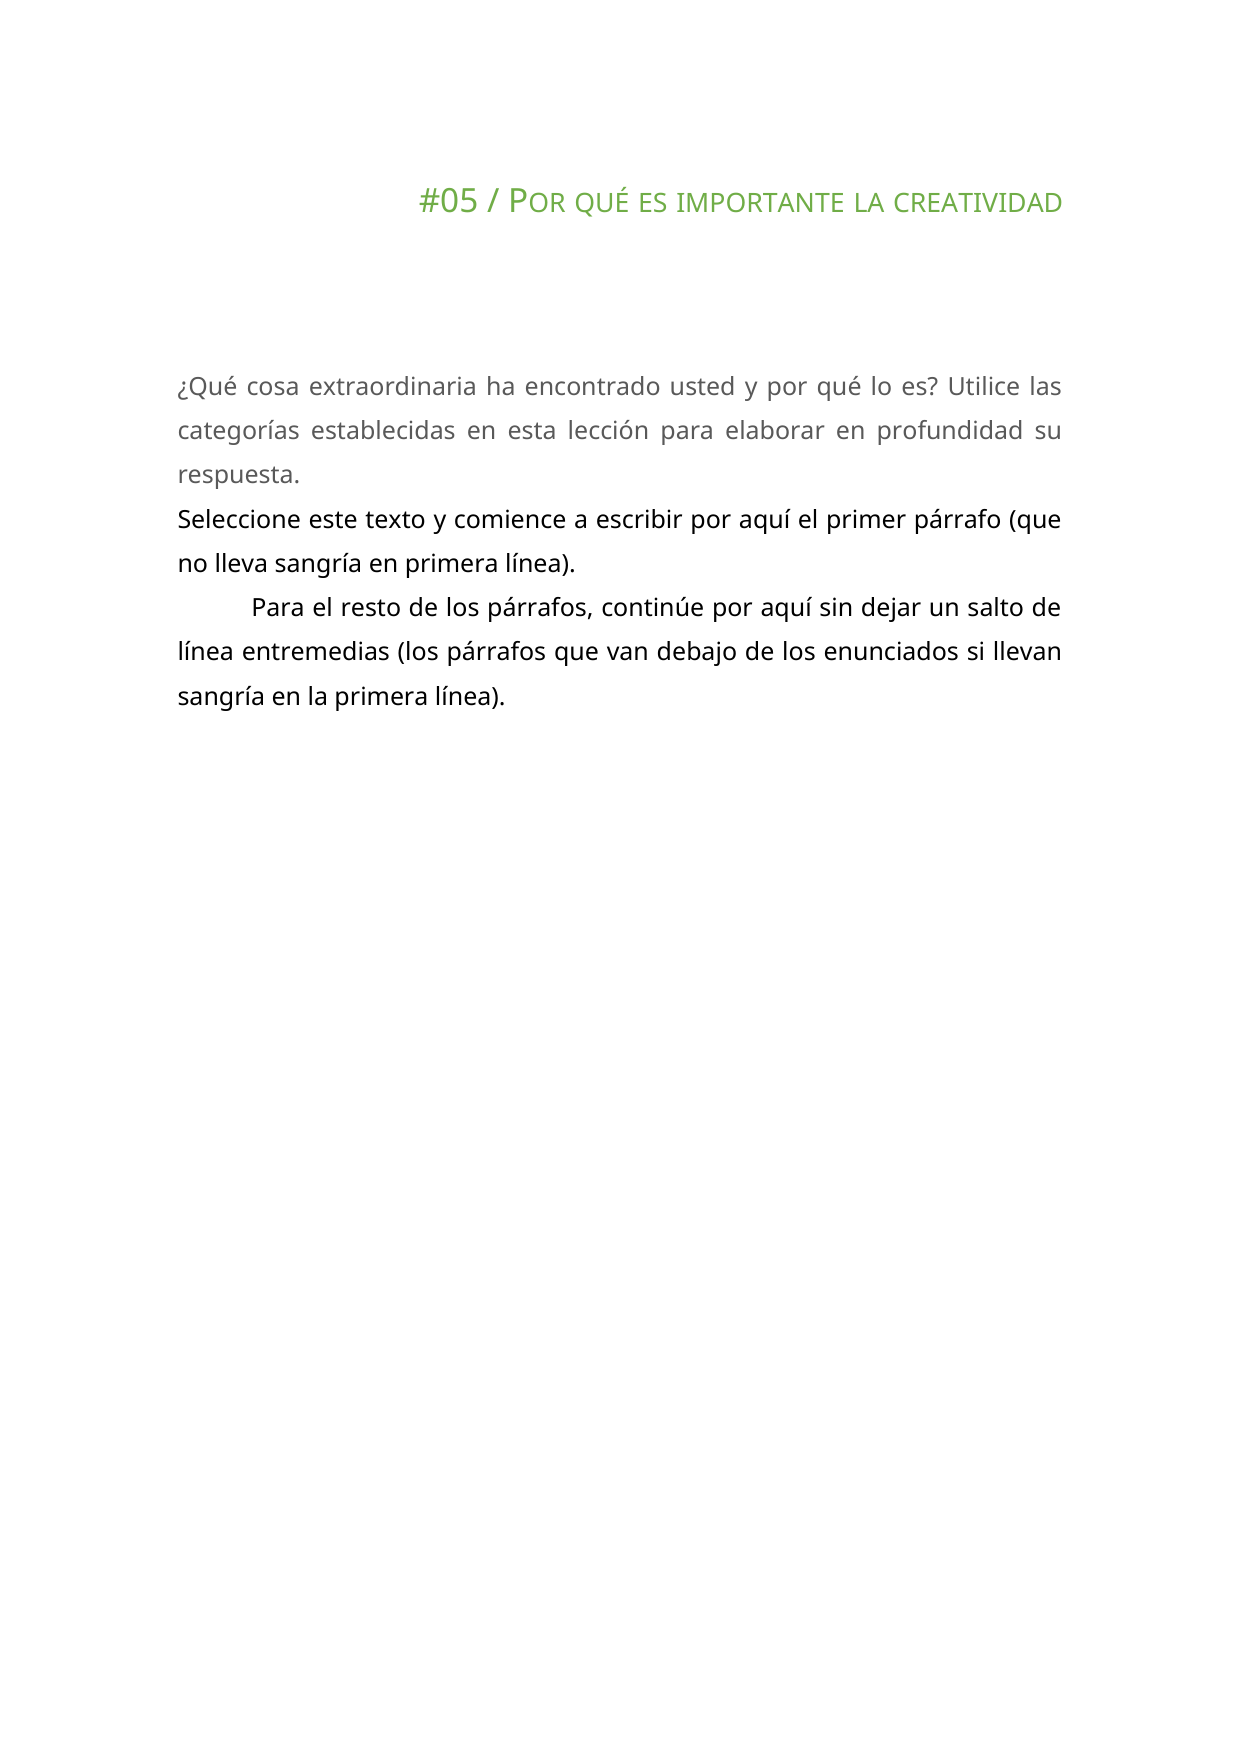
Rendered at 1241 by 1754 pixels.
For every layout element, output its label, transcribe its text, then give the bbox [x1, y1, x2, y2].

text Seleccione este texto y comience a escribir por aquí el primer párrafo (que no lleva sangría en primera línea). [177, 501, 1063, 579]
text ¿Qué cosa extraordinaria ha encontrado usted y por qué lo es? Utilice las categorías establecidas en esta lección para elaborar en profundidad su respuesta. [177, 368, 1063, 491]
text Para el resto de los párrafos, continúe por aquí sin dejar un salto de línea entremedias (los párrafos que van debajo de los enunciados si llevan sangría en la primera línea). [177, 590, 1063, 712]
text #05 / Por qué es importante la creatividad [177, 177, 1063, 223]
